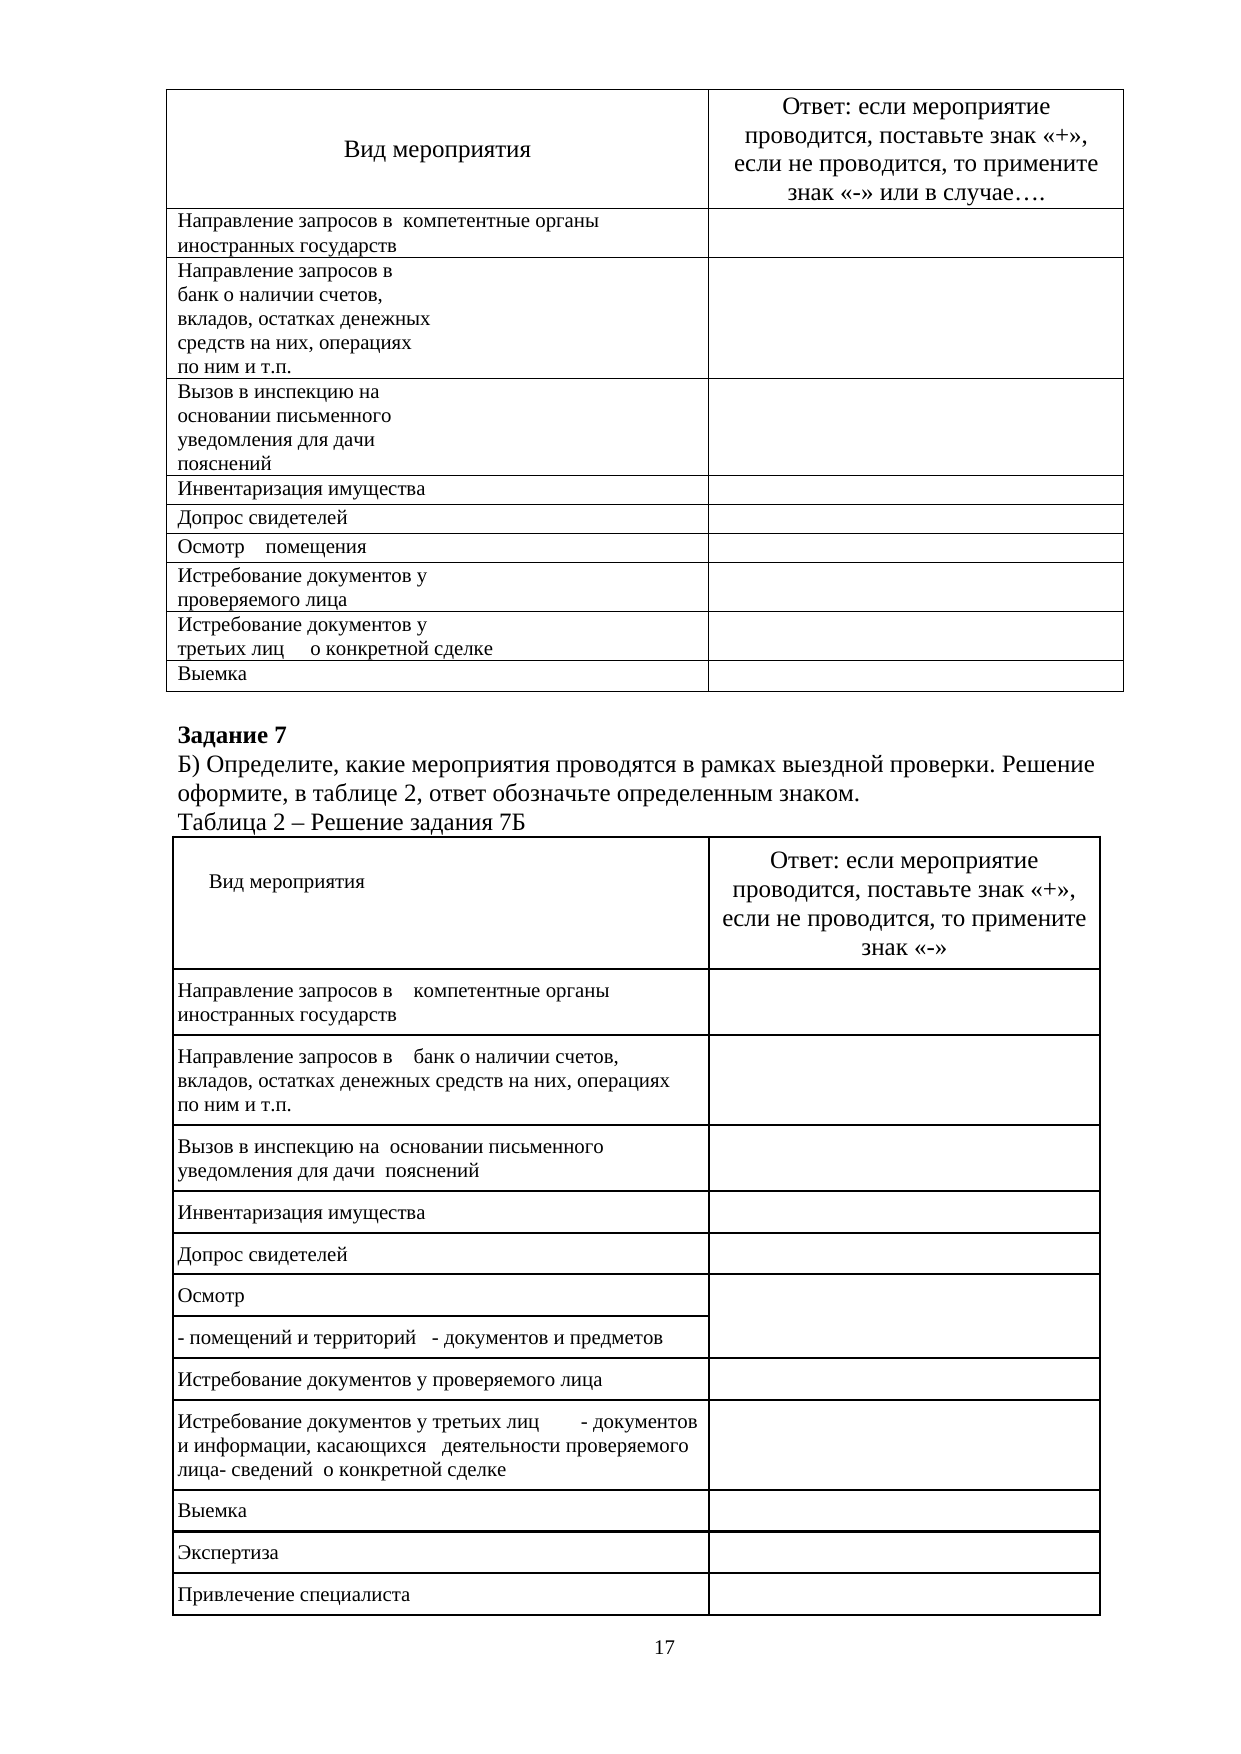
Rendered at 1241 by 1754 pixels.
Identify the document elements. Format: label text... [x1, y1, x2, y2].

table_cell [710, 1036, 1099, 1124]
table_cell Направление запросов в компетентные органы иностранных государств [174, 970, 708, 1034]
table_cell [710, 1234, 1099, 1273]
table_cell Направление запросов в банк о наличии счетов, вкладов, остатках денежных средств на них, операциях по ним и т.п. [167, 258, 708, 378]
text Задание 7 [177, 721, 1152, 749]
table_cell [710, 1126, 1099, 1190]
table_cell Вызов в инспекцию на основании письменного уведомления для дачи пояснений [167, 379, 708, 475]
table_cell Привлечение специалиста [174, 1574, 708, 1614]
table_cell Инвентаризация имущества [174, 1192, 708, 1232]
table_cell Инвентаризация имущества [167, 476, 708, 504]
table_cell Истребование документов у третьих лиц - документов и информации, касающихся деятельности проверяемого лица- сведений о конкретной сделке [174, 1401, 708, 1488]
table_cell Истребование документов у третьих лиц о конкретной сделке [167, 612, 708, 660]
table_cell [710, 1533, 1099, 1572]
table_cell - помещений и территорий - документов и предметов [174, 1317, 708, 1357]
table_header Ответ: если мероприятие проводится, поставьте знак «+», если не проводится, то примените знак «-» [710, 838, 1099, 968]
table_cell [709, 209, 1123, 257]
text Б) Определите, какие мероприятия проводятся в рамках выездной проверки. Решение оформите, в таблице 2, ответ обозначьте определенным знаком. [177, 749, 1152, 807]
table_cell [710, 1401, 1099, 1488]
table_cell [709, 661, 1123, 691]
table_cell [709, 505, 1123, 533]
table_cell Экспертиза [174, 1533, 708, 1572]
table_cell Допрос свидетелей [167, 505, 708, 533]
table_cell Истребование документов у проверяемого лица [167, 563, 708, 611]
table_cell Выемка [174, 1491, 708, 1530]
table_cell [710, 1491, 1099, 1530]
table_cell [710, 1192, 1099, 1232]
table_header Ответ: если мероприятие проводится, поставьте знак «+», если не проводится, то примените знак «-» или в случае…. [709, 90, 1123, 207]
table_cell [710, 1359, 1099, 1399]
table_cell Истребование документов у проверяемого лица [174, 1359, 708, 1399]
table_cell [709, 563, 1123, 611]
table_cell [710, 1574, 1099, 1614]
table_cell [709, 534, 1123, 562]
table_cell Осмотр [174, 1275, 708, 1315]
text Таблица 2 – Решение задания 7Б [177, 807, 1152, 836]
table_cell Допрос свидетелей [174, 1234, 708, 1273]
table_cell [709, 612, 1123, 660]
table_cell Выемка [167, 661, 708, 691]
table_cell [710, 970, 1099, 1034]
table_cell Вызов в инспекцию на основании письменного уведомления для дачи пояснений [174, 1126, 708, 1190]
table_cell Направление запросов в компетентные органы иностранных государств [167, 209, 708, 257]
table_header Вид мероприятия [167, 90, 708, 207]
table_cell [709, 476, 1123, 504]
table_header Вид мероприятия [174, 838, 708, 968]
table_cell [709, 379, 1123, 475]
table_cell Осмотр помещения [167, 534, 708, 562]
table_cell Направление запросов в банк о наличии счетов, вкладов, остатках денежных средств на них, операциях по ним и т.п. [174, 1036, 708, 1124]
table_cell [710, 1275, 1099, 1357]
table_cell [709, 258, 1123, 378]
